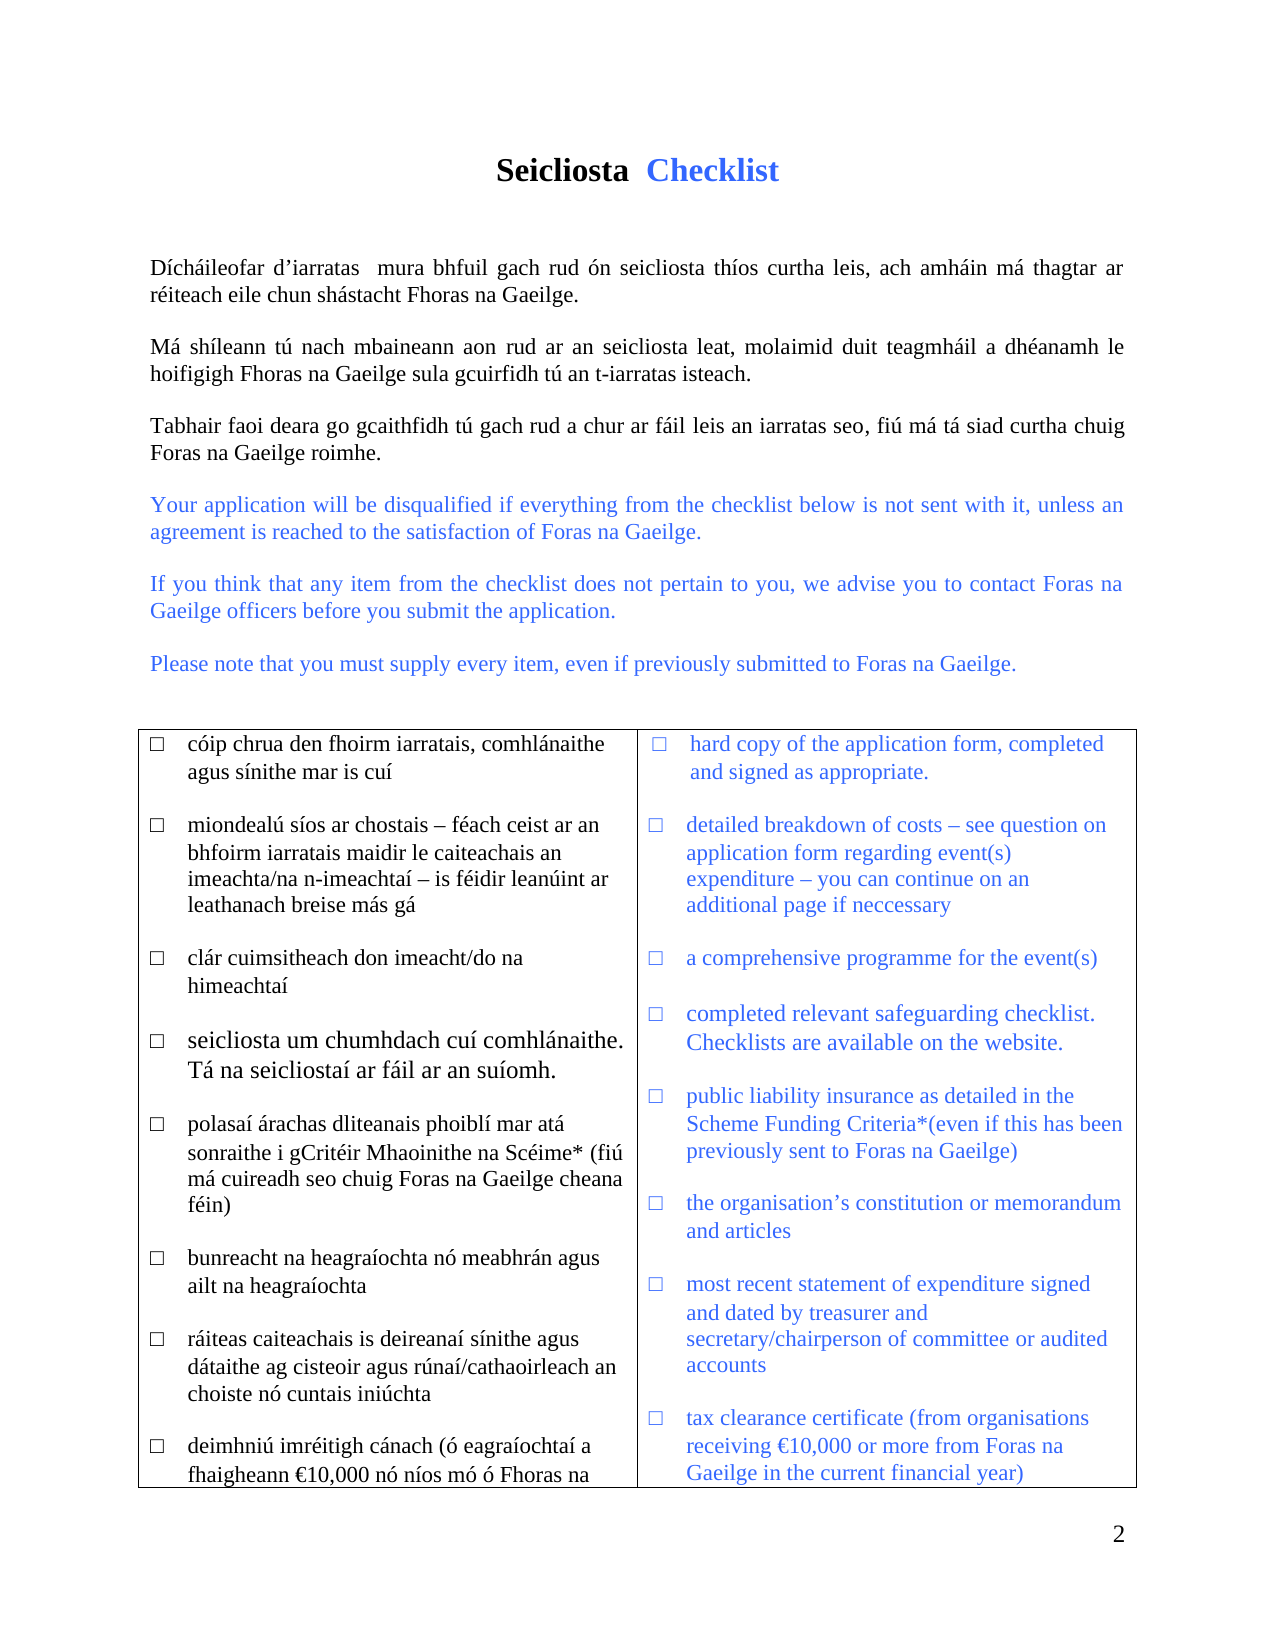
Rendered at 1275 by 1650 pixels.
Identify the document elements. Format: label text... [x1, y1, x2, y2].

text Má shíleann tú nach mbaineann aon rud ar an seicliosta leat, molaimid duit teagmháil a dhéanamh le hoifigigh Fhoras na Gaeilge sula gcuirfidh tú an t-iarratas isteach. [150, 333, 1125, 386]
text Tabhair faoi deara go gcaithfidh tú gach rud a chur ar fáil leis an iarratas seo, fiú má tá siad curtha chuig Foras na Gaeilge roimhe. [150, 412, 1125, 465]
text Seicliosta Checklist [150, 150, 1125, 188]
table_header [638, 730, 1136, 1487]
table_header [139, 730, 637, 1487]
text Please note that you must supply every item, even if previously submitted to Foras na Gaeilge. [150, 649, 1125, 676]
text If you think that any item from the checklist does not pertain to you, we advise you to contact Foras na Gaeilge officers before you submit the application. [150, 571, 1125, 623]
text Dícháileofar d’iarratas mura bhfuil gach rud ón seicliosta thíos curtha leis, ach amháin má thagtar ar réiteach eile chun shástacht Fhoras na Gaeilge. [150, 254, 1125, 307]
text Your application will be disqualified if everything from the checklist below is not sent with it, unless an agreement is reached to the satisfaction of Foras na Gaeilge. [150, 491, 1125, 544]
